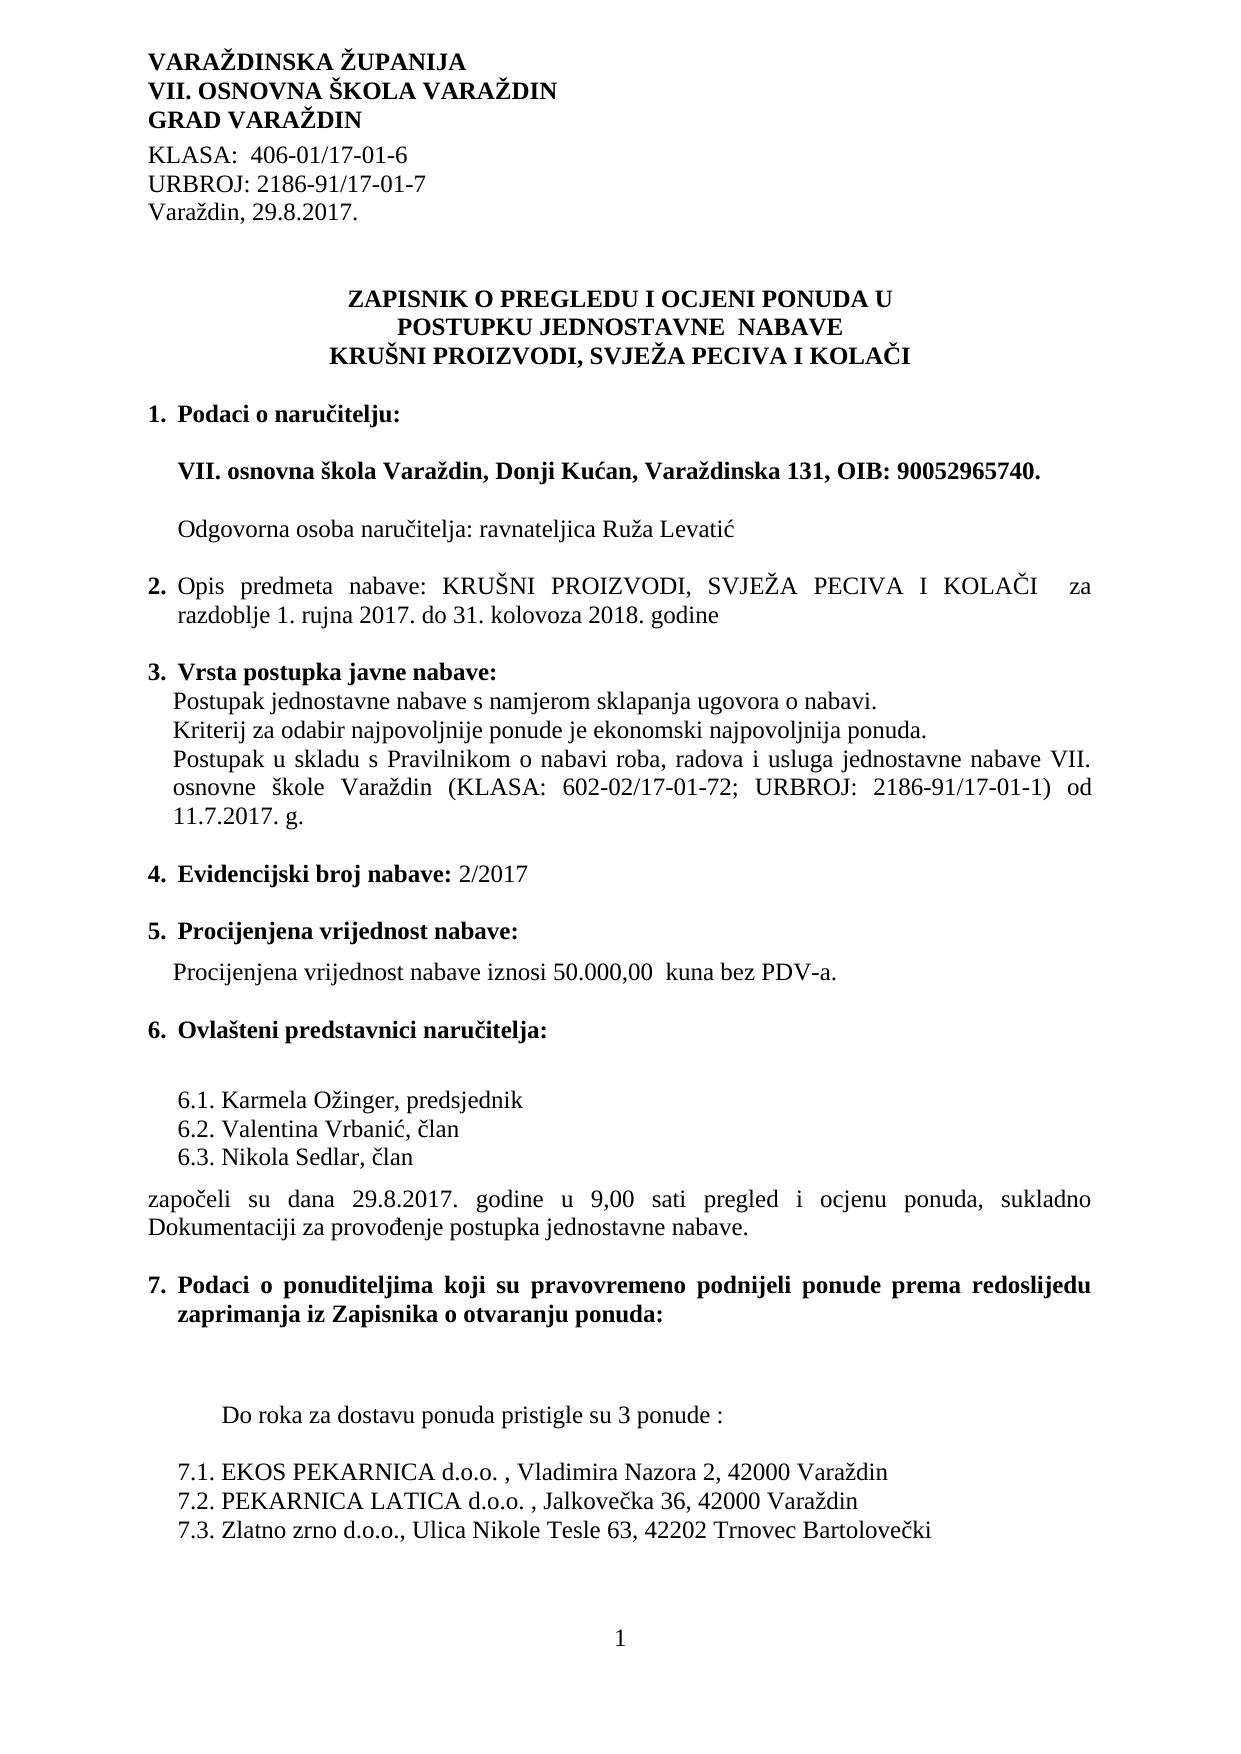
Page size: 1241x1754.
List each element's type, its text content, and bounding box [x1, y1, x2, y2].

text GRAD VARAŽDIN [148, 105, 1093, 134]
list Podaci o ponuditeljima koji su pravovremeno podnijeli ponude prema redoslijedu zaprimanja iz Zapisnika o otvaranju ponuda: [148, 1270, 1093, 1327]
list Do roka za dostavu ponuda pristigle su 3 ponude : [221, 1400, 1093, 1428]
text KLASA: 406-01/17-01-6 [148, 140, 1093, 169]
text započeli su dana 29.8.2017. godine u 9,00 sati pregled i ocjenu ponuda, sukladno Dokumentaciji za provođenje postupka jednostavne nabave. [148, 1184, 1093, 1241]
text KRUŠNI PROIZVODI, SVJEŽA PECIVA I KOLAČI [148, 341, 1093, 370]
text VII. osnovna škola Varaždin, Donji Kućan, Varaždinska 131, OIB: 90052965740. [177, 456, 1093, 485]
list Ovlašteni predstavnici naručitelja: [148, 1015, 1093, 1044]
list Karmela Ožinger, predsjednik [177, 1085, 1093, 1114]
text ZAPISNIK O PREGLEDU I OCJENI PONUDA U [148, 284, 1093, 312]
text POSTUPKU JEDNOSTAVNE NABAVE [148, 312, 1093, 341]
text URBROJ: 2186-91/17-01-7 [148, 169, 1093, 197]
text VARAŽDINSKA ŽUPANIJA [148, 47, 1093, 76]
list EKOS PEKARNICA d.o.o. , Vladimira Nazora 2, 42000 Varaždin [177, 1457, 1093, 1486]
list Valentina Vrbanić, član [177, 1114, 1093, 1142]
list Podaci o naručitelju: [148, 399, 1093, 427]
text Odgovorna osoba naručitelja: ravnateljica Ruža Levatić [177, 514, 1093, 542]
list Procijenjena vrijednost nabave: [148, 916, 1093, 945]
text Kriterij za odabir najpovoljnije ponude je ekonomski najpovoljnija ponuda. [173, 715, 1093, 744]
text Procijenjena vrijednost nabave iznosi 50.000,00 kuna bez PDV-a. [148, 957, 1093, 986]
list Opis predmeta nabave: KRUŠNI PROIZVODI, SVJEŽA PECIVA I KOLAČI za razdoblje 1. rujna 2017. do 31. kolovoza 2018. godine [148, 571, 1093, 629]
text Varaždin, 29.8.2017. [148, 197, 1093, 226]
text Postupak jednostavne nabave s namjerom sklapanja ugovora o nabavi. [173, 686, 1093, 715]
text VII. OSNOVNA ŠKOLA VARAŽDIN [148, 76, 1093, 105]
list Nikola Sedlar, član [177, 1142, 1093, 1171]
list Zlatno zrno d.o.o., Ulica Nikole Tesle 63, 42202 Trnovec Bartolovečki [177, 1515, 1093, 1543]
list Vrsta postupka javne nabave: [148, 657, 1093, 686]
list Evidencijski broj nabave: 2/2017 [148, 859, 1093, 887]
text Postupak u skladu s Pravilnikom o nabavi roba, radova i usluga jednostavne nabave VII. osnovne škole Varaždin (KLASA: 602-02/17-01-72; URBROJ: 2186-91/17-01-1) od 11.7.2017. g. [173, 744, 1093, 830]
list PEKARNICA LATICA d.o.o. , Jalkovečka 36, 42000 Varaždin [177, 1486, 1093, 1515]
